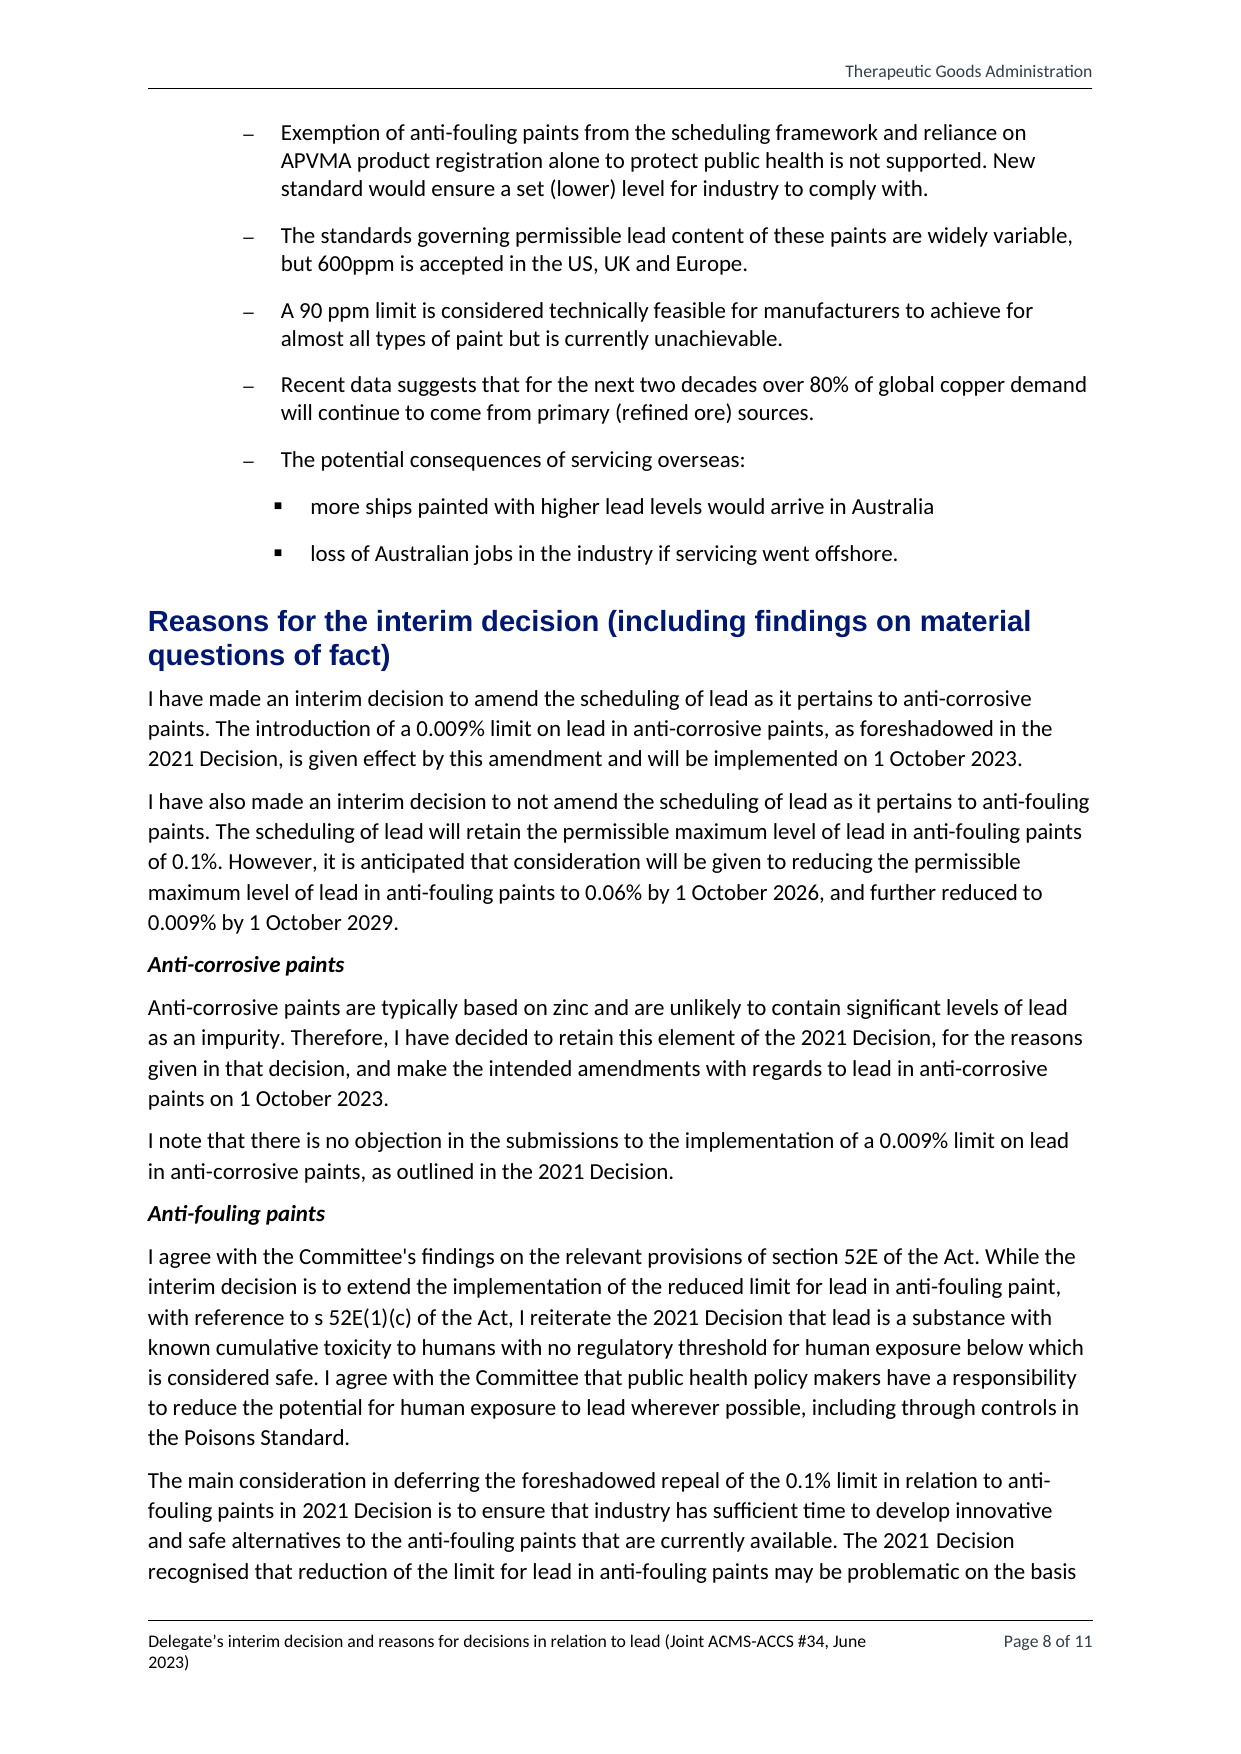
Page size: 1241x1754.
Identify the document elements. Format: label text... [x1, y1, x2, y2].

text Anti-fouling paints [148, 1199, 1092, 1228]
text I have also made an interim decision to not amend the scheduling of lead as it pertains to anti-fouling paints. The scheduling of lead will retain the permissible maximum level of lead in anti-fouling paints of 0.1%. However, it is anticipated that consideration will be given to reducing the permissible maximum level of lead in anti-fouling paints to 0.06% by 1 October 2026, and further reduced to 0.009% by 1 October 2029. [148, 787, 1092, 936]
text I have made an interim decision to amend the scheduling of lead as it pertains to anti-corrosive paints. The introduction of a 0.009% limit on lead in anti-corrosive paints, as foreshadowed in the 2021 Decision, is given effect by this amendment and will be implemented on 1 October 2023. [148, 684, 1092, 772]
list The standards governing permissible lead content of these paints are widely variable, but 600ppm is accepted in the US, UK and Europe. [243, 221, 1092, 277]
text I note that there is no objection in the submissions to the implementation of a 0.009% limit on lead in anti-corrosive paints, as outlined in the 2021 Decision. [148, 1127, 1092, 1185]
subtitle Reasons for the interim decision (including findings on material questions of fact) [148, 604, 1092, 671]
list Exemption of anti-fouling paints from the scheduling framework and reliance on APVMA product registration alone to protect public health is not supported. New standard would ensure a set (lower) level for industry to comply with. [243, 118, 1092, 202]
text Anti-corrosive paints [148, 951, 1092, 979]
list Recent data suggests that for the next two decades over 80% of global copper demand will continue to come from primary (refined ore) sources. [243, 371, 1092, 427]
text I agree with the Committee's findings on the relevant provisions of section 52E of the Act. While the interim decision is to extend the implementation of the reduced limit for lead in anti-fouling paint, with reference to s 52E(1)(c) of the Act, I reiterate the 2021 Decision that lead is a substance with known cumulative toxicity to humans with no regulatory threshold for human exposure below which is considered safe. I agree with the Committee that public health policy makers have a responsibility to reduce the potential for human exposure to lead wherever possible, including through controls in the Poisons Standard. [148, 1242, 1092, 1452]
list loss of Australian jobs in the industry if servicing went offshore. [273, 539, 1092, 567]
text Anti-corrosive paints are typically based on zinc and are unlikely to contain significant levels of lead as an impurity. Therefore, I have decided to retain this element of the 2021 Decision, for the reasons given in that decision, and make the intended amendments with regards to lead in anti-corrosive paints on 1 October 2023. [148, 993, 1092, 1112]
list more ships painted with higher lead levels would arrive in Australia [273, 492, 1092, 520]
list A 90 ppm limit is considered technically feasible for manufacturers to achieve for almost all types of paint but is currently unachievable. [243, 296, 1092, 352]
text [148, 1466, 1092, 1585]
list The potential consequences of servicing overseas: [243, 445, 1092, 473]
